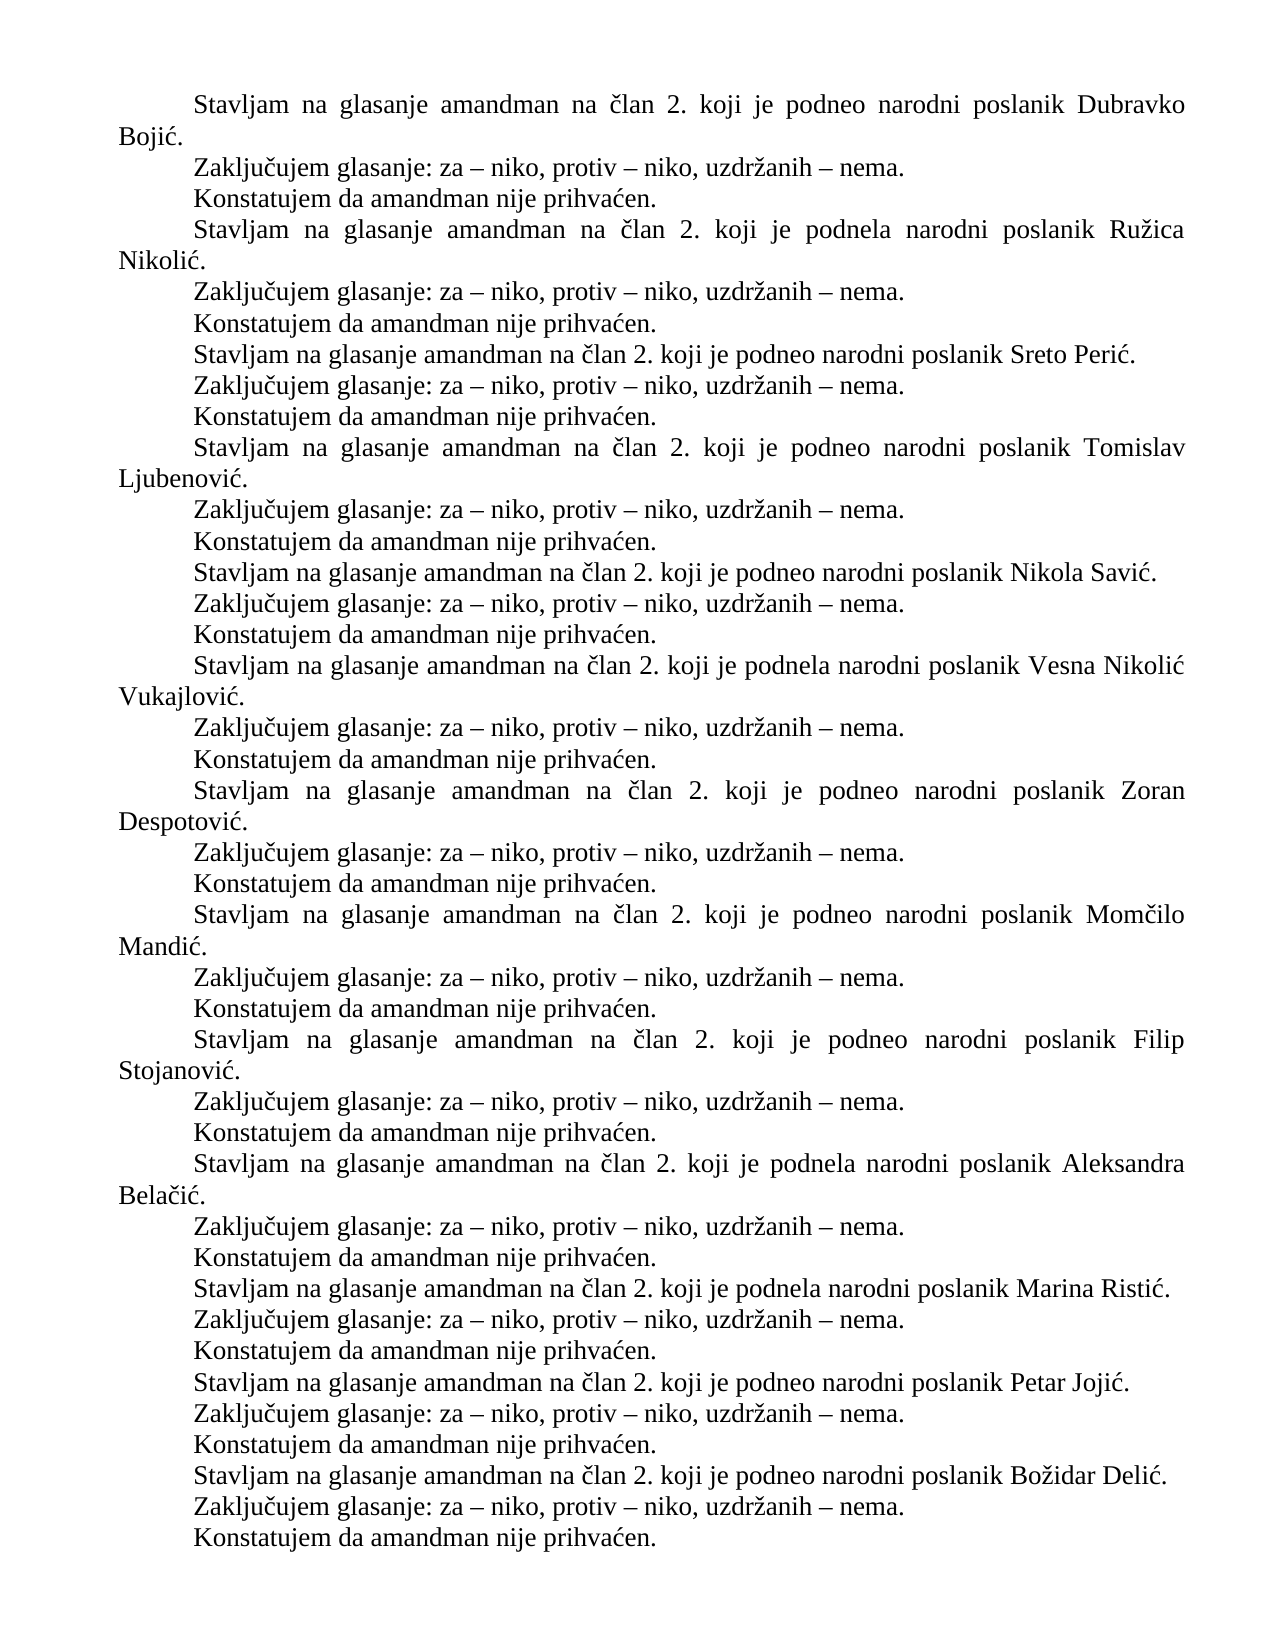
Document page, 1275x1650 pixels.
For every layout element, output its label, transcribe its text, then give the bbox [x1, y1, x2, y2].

text Konstatujem da amandman nije prihvaćen. [118, 867, 1186, 898]
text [118, 151, 1186, 182]
text Konstatujem da amandman nije prihvaćen. [118, 992, 1186, 1023]
text Stavljam na glasanje amandman na član 2. koji je podneo narodni poslanik Dubravko Bojić. [118, 89, 1186, 151]
text Konstatujem da amandman nije prihvaćen. [118, 182, 1186, 213]
text Zaključujem glasanje: za – niko, protiv – niko, uzdržanih – nema. [118, 276, 1186, 307]
text Konstatujem da amandman nije prihvaćen. [118, 1428, 1186, 1459]
text Konstatujem da amandman nije prihvaćen. [118, 307, 1186, 338]
text Stavljam na glasanje amandman na član 2. koji je podneo narodni poslanik Tomislav Ljubenović. [118, 431, 1186, 493]
text Konstatujem da amandman nije prihvaćen. [118, 400, 1186, 431]
text Stavljam na glasanje amandman na član 2. koji je podnela narodni poslanik Marina Ristić. [118, 1272, 1186, 1303]
text Konstatujem da amandman nije prihvaćen. [118, 743, 1186, 774]
text Stavljam na glasanje amandman na član 2. koji je podneo narodni poslanik Zoran Despotović. [118, 774, 1186, 836]
text Zaključujem glasanje: za – niko, protiv – niko, uzdržanih – nema. [118, 1397, 1186, 1428]
text Stavljam na glasanje amandman na član 2. koji je podneo narodni poslanik Momčilo Mandić. [118, 898, 1186, 961]
text Konstatujem da amandman nije prihvaćen. [118, 1116, 1186, 1148]
text Zaključujem glasanje: za – niko, protiv – niko, uzdržanih – nema. [118, 587, 1186, 618]
text Zaključujem glasanje: za – niko, protiv – niko, uzdržanih – nema. [118, 1303, 1186, 1334]
text Konstatujem da amandman nije prihvaćen. [118, 525, 1186, 556]
text Stavljam na glasanje amandman na član 2. koji je podneo narodni poslanik Božidar Delić. [118, 1459, 1186, 1490]
text Zaključujem glasanje: za – niko, protiv – niko, uzdržanih – nema. [118, 369, 1186, 400]
text Stavljam na glasanje amandman na član 2. koji je podnela narodni poslanik Vesna Nikolić Vukajlović. [118, 649, 1186, 712]
text Stavljam na glasanje amandman na član 2. koji je podneo narodni poslanik Filip Stojanović. [118, 1023, 1186, 1085]
text Konstatujem da amandman nije prihvaćen. [118, 1241, 1186, 1272]
text Konstatujem da amandman nije prihvaćen. [118, 1521, 1186, 1552]
text Zaključujem glasanje: za – niko, protiv – niko, uzdržanih – nema. [118, 712, 1186, 743]
text Zaključujem glasanje: za – niko, protiv – niko, uzdržanih – nema. [118, 836, 1186, 867]
text Stavljam na glasanje amandman na član 2. koji je podneo narodni poslanik Petar Jojić. [118, 1366, 1186, 1397]
text Zaključujem glasanje: za – niko, protiv – niko, uzdržanih – nema. [118, 1210, 1186, 1241]
text Stavljam na glasanje amandman na član 2. koji je podneo narodni poslanik Sreto Perić. [118, 338, 1186, 369]
text Konstatujem da amandman nije prihvaćen. [118, 618, 1186, 649]
text Stavljam na glasanje amandman na član 2. koji je podnela narodni poslanik Ružica Nikolić. [118, 213, 1186, 276]
text Zaključujem glasanje: za – niko, protiv – niko, uzdržanih – nema. [118, 493, 1186, 525]
text Stavljam na glasanje amandman na član 2. koji je podneo narodni poslanik Nikola Savić. [118, 556, 1186, 587]
text Konstatujem da amandman nije prihvaćen. [118, 1334, 1186, 1366]
text Zaključujem glasanje: za – niko, protiv – niko, uzdržanih – nema. [118, 1085, 1186, 1116]
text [118, 1490, 1186, 1521]
text Stavljam na glasanje amandman na član 2. koji je podnela narodni poslanik Aleksandra Belačić. [118, 1148, 1186, 1210]
text Zaključujem glasanje: za – niko, protiv – niko, uzdržanih – nema. [118, 961, 1186, 992]
